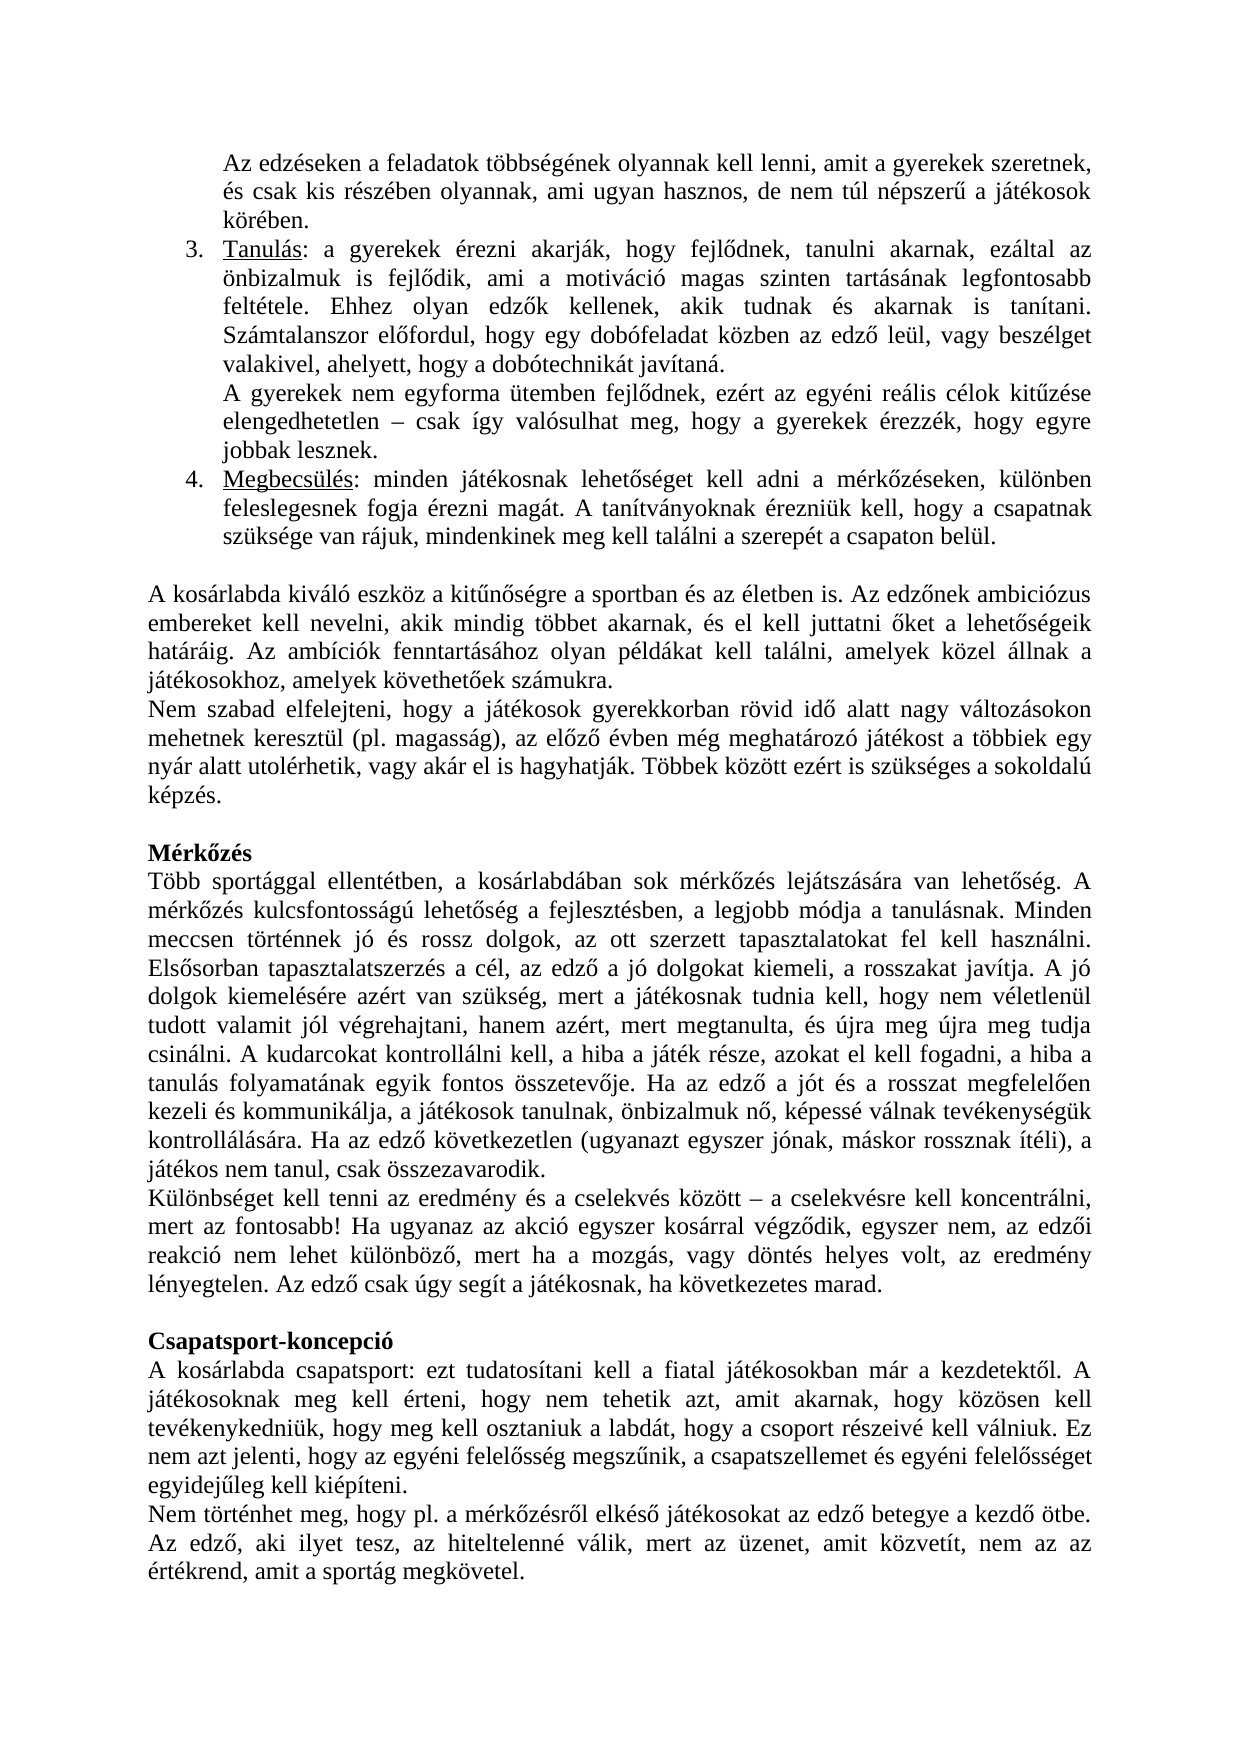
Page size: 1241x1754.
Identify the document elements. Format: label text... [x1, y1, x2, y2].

text Nem történhet meg, hogy pl. a mérkőzésről elkéső játékosokat az edző betegye a kezdő ötbe. Az edző, aki ilyet tesz, az hiteltelenné válik, mert az üzenet, amit közvetít, nem az az értékrend, amit a sportág megkövetel. [148, 1499, 1093, 1585]
text Több sportággal ellentétben, a kosárlabdában sok mérkőzés lejátszására van lehetőség. A mérkőzés kulcsfontosságú lehetőség a fejlesztésben, a legjobb módja a tanulásnak. Minden meccsen történnek jó és rossz dolgok, az ott szerzett tapasztalatokat fel kell használni. Elsősorban tapasztalatszerzés a cél, az edző a jó dolgokat kiemeli, a rosszakat javítja. A jó dolgok kiemelésére azért van szükség, mert a játékosnak tudnia kell, hogy nem véletlenül tudott valamit jól végrehajtani, hanem azért, mert megtanulta, és újra meg újra meg tudja csinálni. A kudarcokat kontrollálni kell, a hiba a játék része, azokat el kell fogadni, a hiba a tanulás folyamatának egyik fontos összetevője. Ha az edző a jót és a rosszat megfelelően kezeli és kommunikálja, a játékosok tanulnak, önbizalmuk nő, képessé válnak tevékenységük kontrollálására. Ha az edző következetlen (ugyanazt egyszer jónak, máskor rossznak ítéli), a játékos nem tanul, csak összezavarodik. [148, 866, 1093, 1183]
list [185, 148, 1093, 234]
text A kosárlabda csapatsport: ezt tudatosítani kell a fiatal játékosokban már a kezdetektől. A játékosoknak meg kell érteni, hogy nem tehetik azt, amit akarnak, hogy közösen kell tevékenykedniük, hogy meg kell osztaniuk a labdát, hogy a csoport részeivé kell válniuk. Ez nem azt jelenti, hogy az egyéni felelősség megszűnik, a csapatszellemet és egyéni felelősséget egyidejűleg kell kiépíteni. [148, 1355, 1093, 1499]
list A gyerekek nem egyforma ütemben fejlődnek, ezért az egyéni reális célok kitűzése elengedhetetlen – csak így valósulhat meg, hogy a gyerekek érezzék, hogy egyre jobbak lesznek. [223, 378, 1093, 464]
list Megbecsülés: minden játékosnak lehetőséget kell adni a mérkőzéseken, különben feleslegesnek fogja érezni magát. A tanítványoknak érezniük kell, hogy a csapatnak szüksége van rájuk, mindenkinek meg kell találni a szerepét a csapaton belül. [185, 464, 1093, 550]
text Mérkőzés [148, 838, 1093, 866]
text Különbséget kell tenni az eredmény és a cselekvés között – a cselekvésre kell koncentrálni, mert az fontosabb! Ha ugyanaz az akció egyszer kosárral végződik, egyszer nem, az edzői reakció nem lehet különböző, mert ha a mozgás, vagy döntés helyes volt, az eredmény lényegtelen. Az edző csak úgy segít a játékosnak, ha következetes marad. [148, 1183, 1093, 1298]
text Nem szabad elfelejteni, hogy a játékosok gyerekkorban rövid idő alatt nagy változásokon mehetnek keresztül (pl. magasság), az előző évben még meghatározó játékost a többiek egy nyár alatt utolérhetik, vagy akár el is hagyhatják. Többek között ezért is szükséges a sokoldalú képzés. [148, 694, 1093, 809]
text A kosárlabda kiváló eszköz a kitűnőségre a sportban és az életben is. Az edzőnek ambiciózus embereket kell nevelni, akik mindig többet akarnak, és el kell juttatni őket a lehetőségeik határáig. Az ambíciók fenntartásához olyan példákat kell találni, amelyek közel állnak a játékosokhoz, amelyek követhetőek számukra. [148, 579, 1093, 694]
list Tanulás: a gyerekek érezni akarják, hogy fejlődnek, tanulni akarnak, ezáltal az önbizalmuk is fejlődik, ami a motiváció magas szinten tartásának legfontosabb feltétele. Ehhez olyan edzők kellenek, akik tudnak és akarnak is tanítani. Számtalanszor előfordul, hogy egy dobófeladat közben az edző leül, vagy beszélget valakivel, ahelyett, hogy a dobótechnikát javítaná. [185, 234, 1093, 378]
text Csapatsport-koncepció [148, 1326, 1093, 1355]
